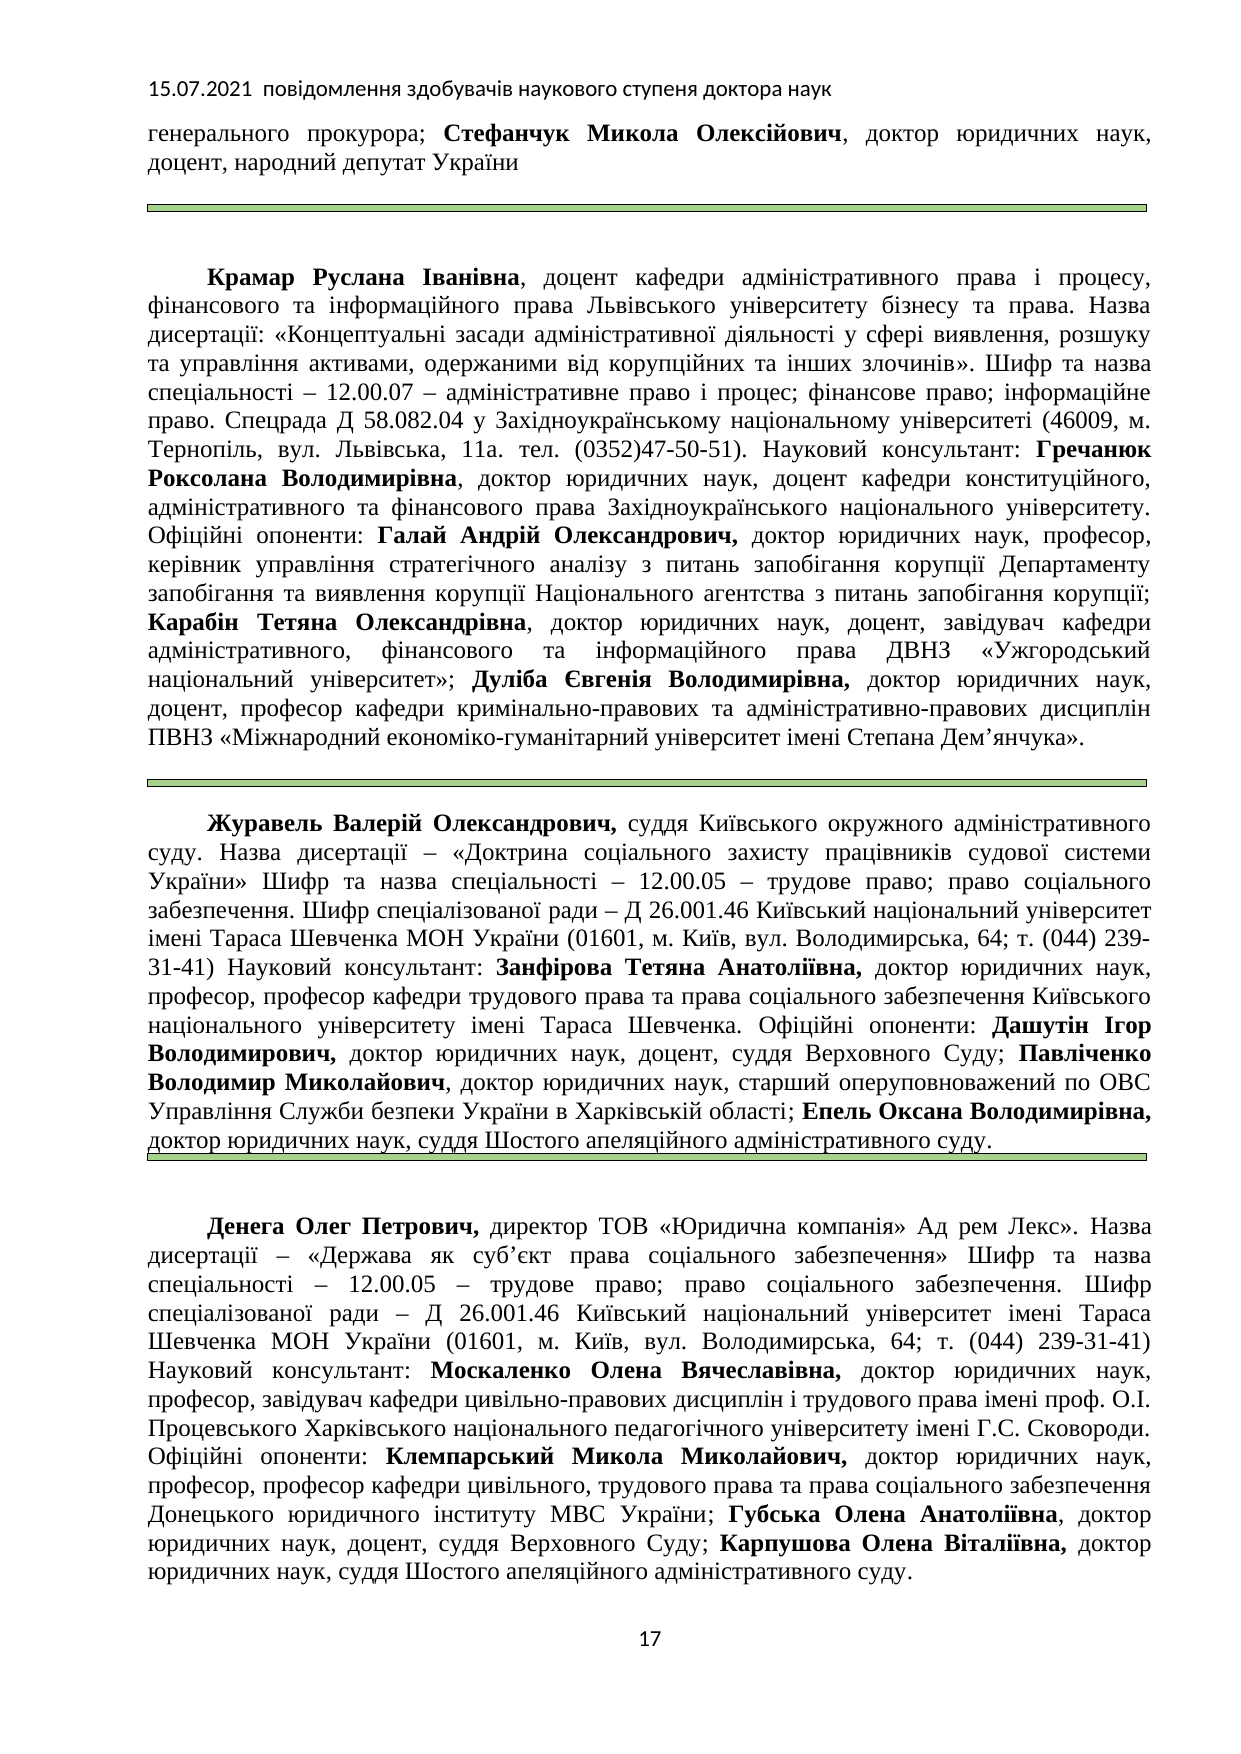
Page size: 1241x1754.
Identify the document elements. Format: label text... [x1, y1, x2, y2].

text Денега Олег Петрович, директор ТОВ «Юридична компанія» Ад рем Лекс». Назва дисертації – «Держава як суб’єкт права соціального забезпечення» Шифр та назва спеціальності – 12.00.05 – трудове право; право соціального забезпечення. Шифр спеціалізованої ради – Д 26.001.46 Київський національний університет імені Тараса Шевченка МОН України (01601, м. Київ, вул. Володимирська, 64; т. (044) 239-31-41) Науковий консультант: Москаленко Олена Вячеславівна, доктор юридичних наук, професор, завідувач кафедри цивільно-правових дисциплін і трудового права імені проф. О.І. Процевського Харківського національного педагогічного університету імені Г.С. Сковороди. Офіційні опоненти: Клемпарський Микола Миколайович, доктор юридичних наук, професор, професор кафедри цивільного, трудового права та права соціального забезпечення Донецького юридичного інституту МВС України; Губська Олена Анатоліївна, доктор юридичних наук, доцент, суддя Верховного Суду; Карпушова Олена Віталіївна, доктор юридичних наук, суддя Шостого апеляційного адміністративного суду. [148, 1211, 1152, 1585]
text Журавель Валерій Олександрович, суддя Київського окружного адміністративного суду. Назва дисертації – «Доктрина соціального захисту працівників судової системи України» Шифр та назва спеціальності – 12.00.05 – трудове право; право соціального забезпечення. Шифр спеціалізованої ради – Д 26.001.46 Київський національний університет імені Тараса Шевченка МОН України (01601, м. Київ, вул. Володимирська, 64; т. (044) 239-31-41) Науковий консультант: Занфірова Тетяна Анатоліївна, доктор юридичних наук, професор, професор кафедри трудового права та права соціального забезпечення Київського національного університету імені Тараса Шевченка. Офіційні опоненти: Дашутін Ігор Володимирович, доктор юридичних наук, доцент, суддя Верховного Суду; Павліченко Володимир Миколайович, доктор юридичних наук, старший оперуповноважений по ОВС Управління Служби безпеки України в Харківській області; Епель Оксана Володимирівна, доктор юридичних наук, суддя Шостого апеляційного адміністративного суду. [148, 808, 1152, 1153]
text Крамар Руслана Іванівна, доцент кафедри адміністративного права і процесу, фінансового та інформаційного права Львівського університету бізнесу та права. Назва дисертації: «Концептуальні засади адміністративної діяльності у сфері виявлення, розшуку та управління активами, одержаними від корупційних та інших злочинів». Шифр та назва спеціальності – 12.00.07 – адміністративне право і процес; фінансове право; інформаційне право. Спецрада Д 58.082.04 у Західноукраїнському національному університеті (46009, м. Тернопіль, вул. Львівська, 11а. тел. (0352)47-50-51). Науковий консультант: Гречанюк Роксолана Володимирівна, доктор юридичних наук, доцент кафедри конституційного, адміністративного та фінансового права Західноукраїнського національного університету. Офіційні опоненти: Галай Андрій Олександрович, доктор юридичних наук, професор, керівник управління стратегічного аналізу з питань запобігання корупції Департаменту запобігання та виявлення корупції Національного агентства з питань запобігання корупції; Карабін Тетяна Олександрівна, доктор юридичних наук, доцент, завідувач кафедри адміністративного, фінансового та інформаційного права ДВНЗ «Ужгородський національний університет»; Дуліба Євгенія Володимирівна, доктор юридичних наук, доцент, професор кафедри кримінально-правових та адміністративно-правових дисциплін ПВНЗ «Міжнародний економіко-гуманітарний університет імені Степана Дем’янчука». [148, 262, 1152, 751]
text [148, 118, 1152, 176]
